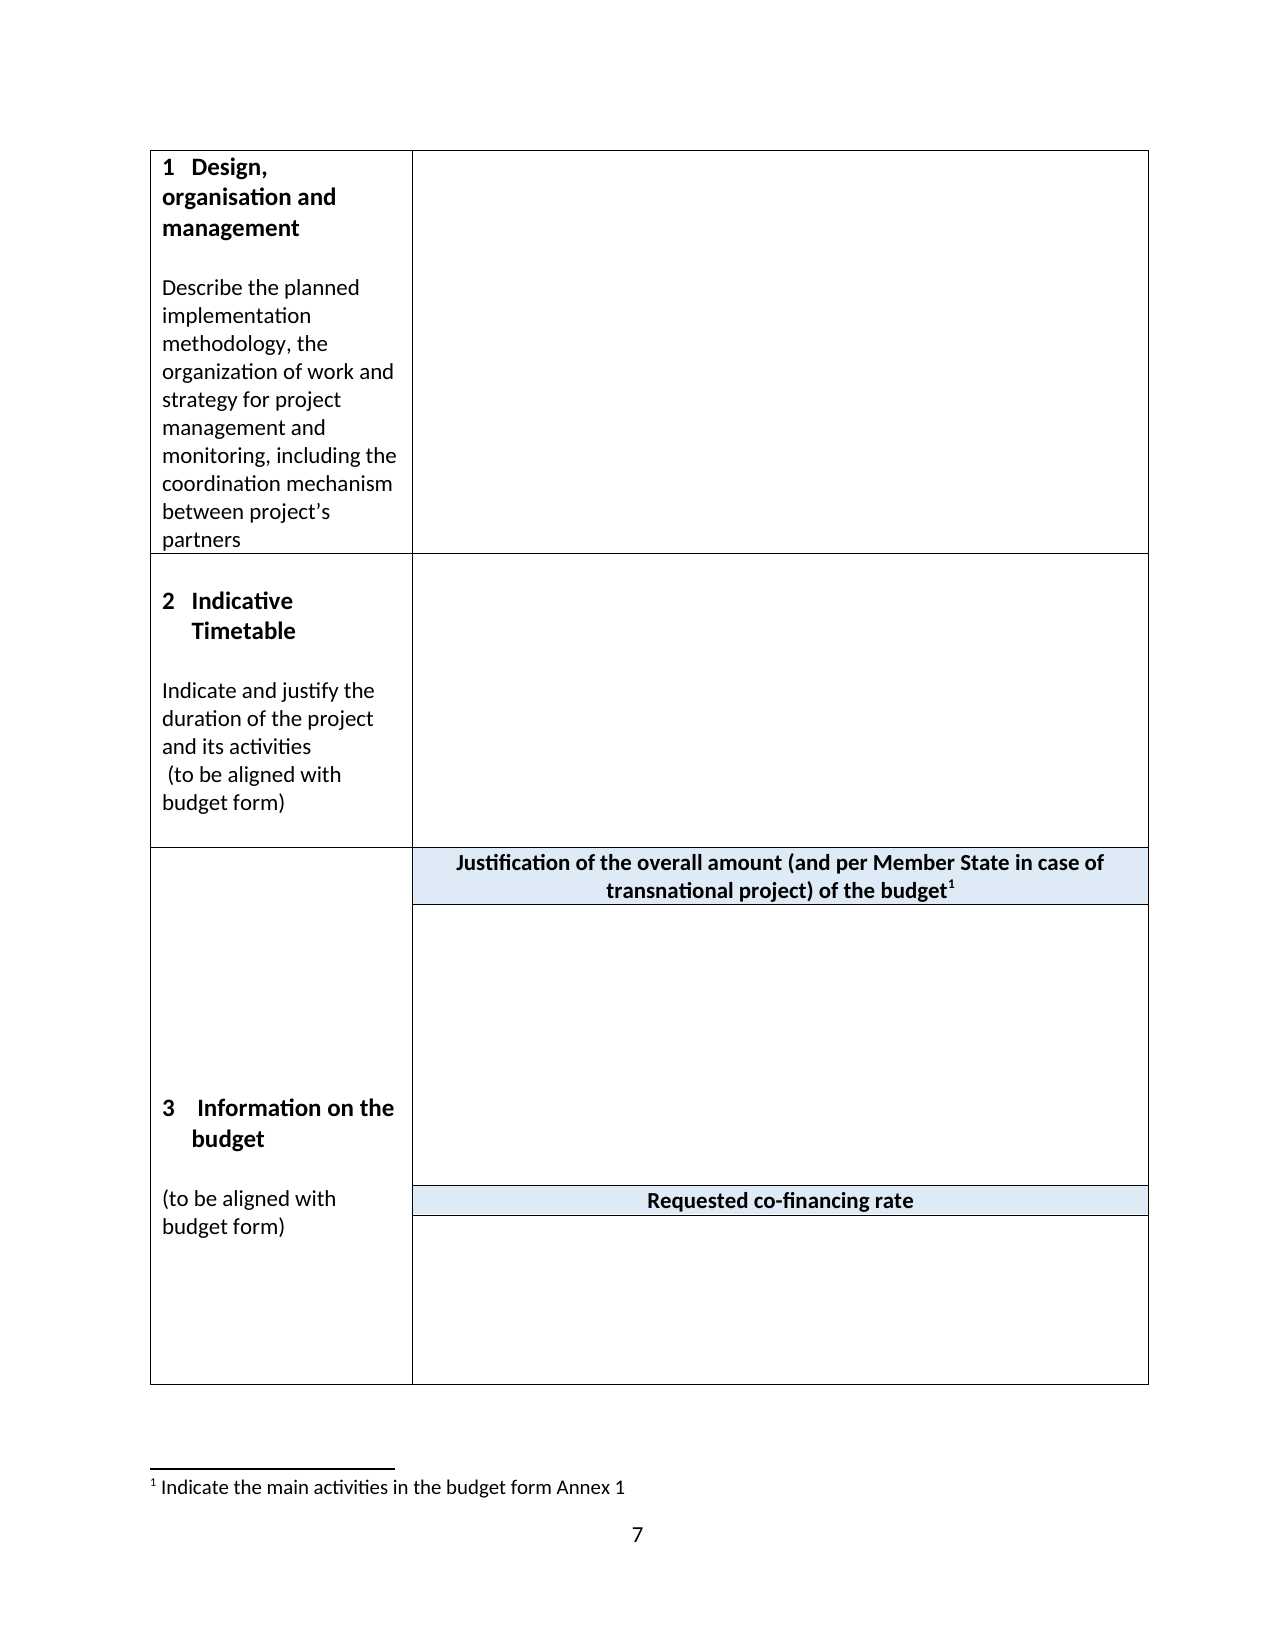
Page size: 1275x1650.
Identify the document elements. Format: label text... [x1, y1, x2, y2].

table_cell Information on the budget (to be aligned with budget form) [151, 848, 412, 1384]
table_cell Justification of the overall amount (and per Member State in case of transnational project) of the budget [413, 848, 1148, 904]
table_cell [413, 1216, 1148, 1384]
table_cell Requested co-financing rate [413, 1186, 1148, 1214]
table_cell [413, 905, 1148, 1185]
table_cell [413, 554, 1148, 847]
table_cell Design, organisation and management Describe the planned implementation methodology, the organization of work and strategy for project management and monitoring, including the coordination mechanism between project’s partners [151, 151, 412, 553]
table_cell [413, 151, 1148, 553]
table_cell Indicative Timetable Indicate and justify the duration of the project and its activities (to be aligned with budget form) [151, 554, 412, 847]
